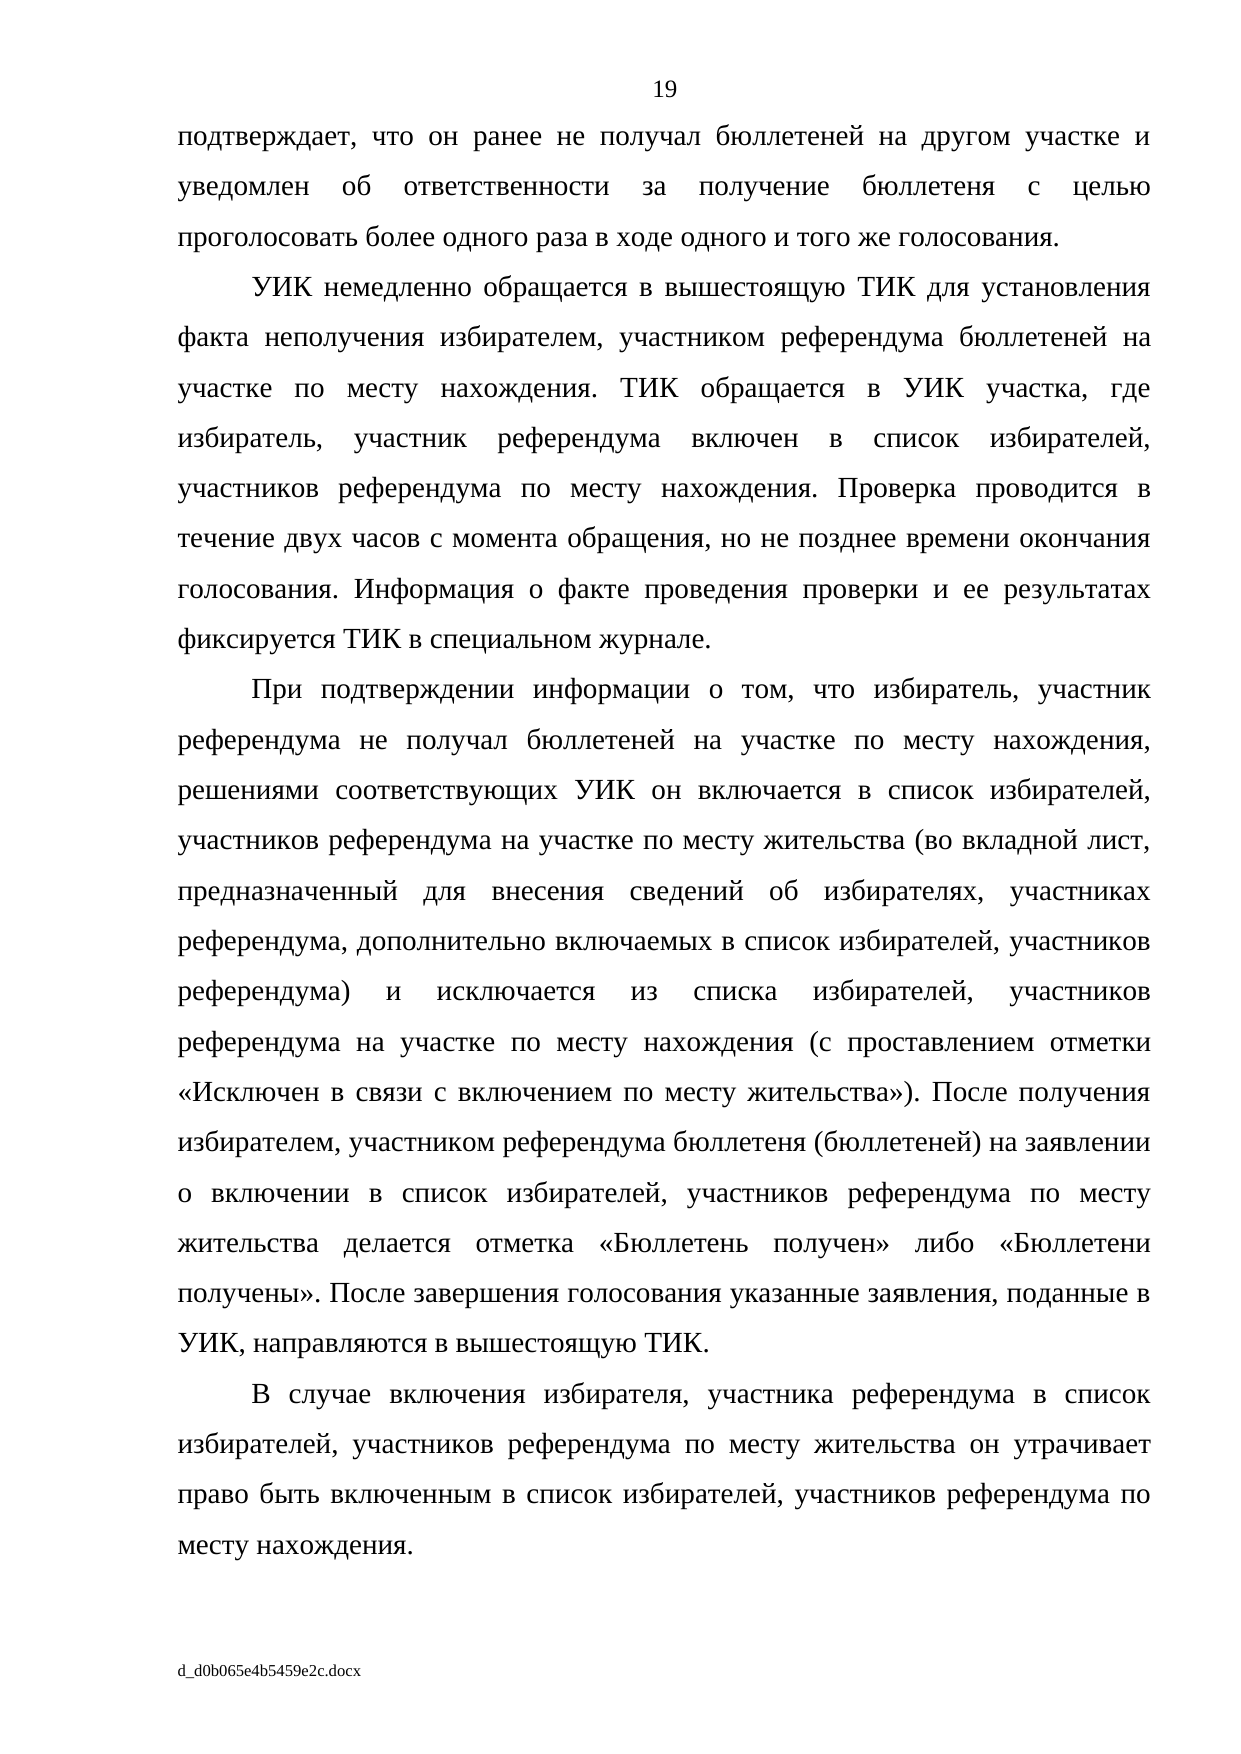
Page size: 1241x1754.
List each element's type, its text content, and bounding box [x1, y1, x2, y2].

text В случае включения избирателя, участника референдума в список избирателей, участников референдума по месту жительства он утрачивает право быть включенным в список избирателей, участников референдума по месту нахождения. [177, 1376, 1152, 1560]
text УИК немедленно обращается в вышестоящую ТИК для установления факта неполучения избирателем, участником референдума бюллетеней на участке по месту нахождения. ТИК обращается в УИК участка, где избиратель, участник референдума включен в список избирателей, участников референдума по месту нахождения. Проверка проводится в течение двух часов с момента обращения, но не позднее времени окончания голосования. Информация о факте проведения проверки и ее результатах фиксируется ТИК в специальном журнале. [177, 269, 1152, 655]
text При подтверждении информации о том, что избиратель, участник референдума не получал бюллетеней на участке по месту нахождения, решениями соответствующих УИК он включается в список избирателей, участников референдума на участке по месту жительства (во вкладной лист, предназначенный для внесения сведений об избирателях, участниках референдума, дополнительно включаемых в список избирателей, участников референдума) и исключается из списка избирателей, участников референдума на участке по месту нахождения (с проставлением отметки «Исключен в связи с включением по месту жительства»). После получения избирателем, участником референдума бюллетеня (бюллетеней) на заявлении о включении в список избирателей, участников референдума по месту жительства делается отметка «Бюллетень получен» либо «Бюллетени получены». После завершения голосования указанные заявления, поданные в УИК, направляются в вышестоящую ТИК. [177, 672, 1152, 1359]
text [177, 118, 1152, 252]
